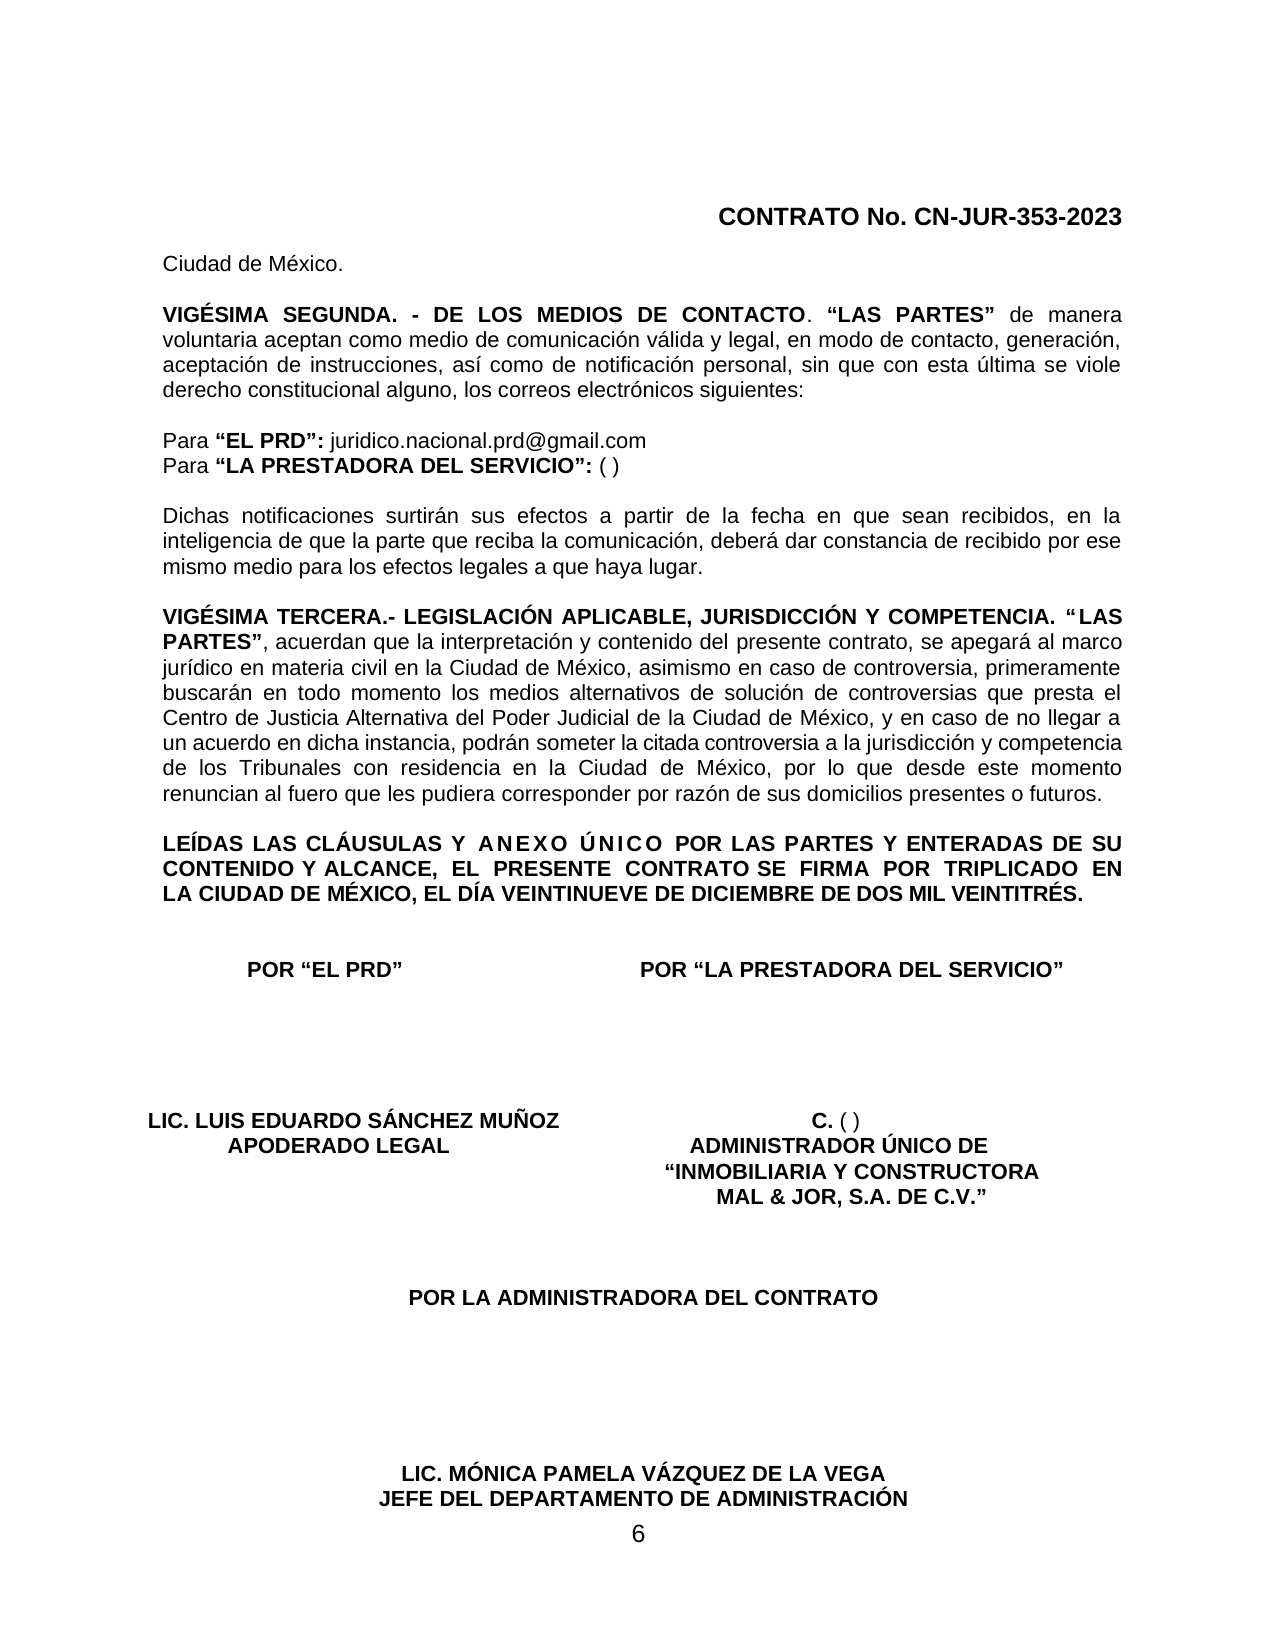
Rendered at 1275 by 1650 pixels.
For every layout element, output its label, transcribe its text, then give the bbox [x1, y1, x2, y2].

text Para “EL PRD”: juridico.nacional.prd@gmail.com [162, 427, 1122, 453]
text Para “LA PRESTADORA DEL SERVICIO”: ( ) [162, 453, 1122, 478]
table_header POR “LA PRESTADORA DEL SERVICIO” C. ( ) ADMINISTRADOR ÚNICO DE “INMOBILIARIA Y CONSTRUCTORA MAL & JOR, S.A. DE C.V.” [608, 906, 1092, 1209]
text LIC. MÓNICA PAMELA VÁZQUEZ DE LA VEGA [162, 1461, 1124, 1486]
text Dichas notificaciones surtirán sus efectos a partir de la fecha en que sean recibidos, en la inteligencia de que la parte que reciba la comunicación, deberá dar constancia de recibido por ese mismo medio para los efectos legales a que haya lugar. [162, 503, 1122, 579]
text JEFE DEL DEPARTAMENTO DE ADMINISTRACIÓN [162, 1486, 1124, 1511]
table_header POR “EL PRD” LIC. LUIS EDUARDO SÁNCHEZ MUÑOZ APODERADO LEGAL [148, 906, 607, 1209]
text VIGÉSIMA SEGUNDA. - DE LOS MEDIOS DE CONTACTO. “LAS PARTES” de manera voluntaria aceptan como medio de comunicación válida y legal, en modo de contacto, generación, aceptación de instrucciones, así como de notificación personal, sin que con esta última se viole derecho constitucional alguno, los correos electrónicos siguientes: [162, 301, 1122, 402]
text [162, 251, 1124, 276]
text LEÍDAS LAS CLÁUSULAS Y ANEXO ÚNICO POR LAS PARTES Y ENTERADAS DE SU CONTENIDO Y ALCANCE, EL PRESENTE CONTRATO SE FIRMA POR TRIPLICADO EN LA CIUDAD DE MÉXICO, EL DÍA VEINTINUEVE DE DICIEMBRE DE DOS MIL VEINTITRÉS. [162, 831, 1122, 906]
text POR LA ADMINISTRADORA DEL CONTRATO [162, 1284, 1124, 1310]
text VIGÉSIMA TERCERA.- LEGISLACIÓN APLICABLE, JURISDICCIÓN Y COMPETENCIA. “LAS PARTES”, acuerdan que la interpretación y contenido del presente contrato, se apegará al marco jurídico en materia civil en la Ciudad de México, asimismo en caso de controversia, primeramente buscarán en todo momento los medios alternativos de solución de controversias que presta el Centro de Justicia Alternativa del Poder Judicial de la Ciudad de México, y en caso de no llegar a un acuerdo en dicha instancia, podrán someter la citada controversia a la jurisdicción y competencia de los Tribunales con residencia en la Ciudad de México, por lo que desde este momento renuncian al fuero que les pudiera corresponder por razón de sus domicilios presentes o futuros. [162, 604, 1122, 806]
